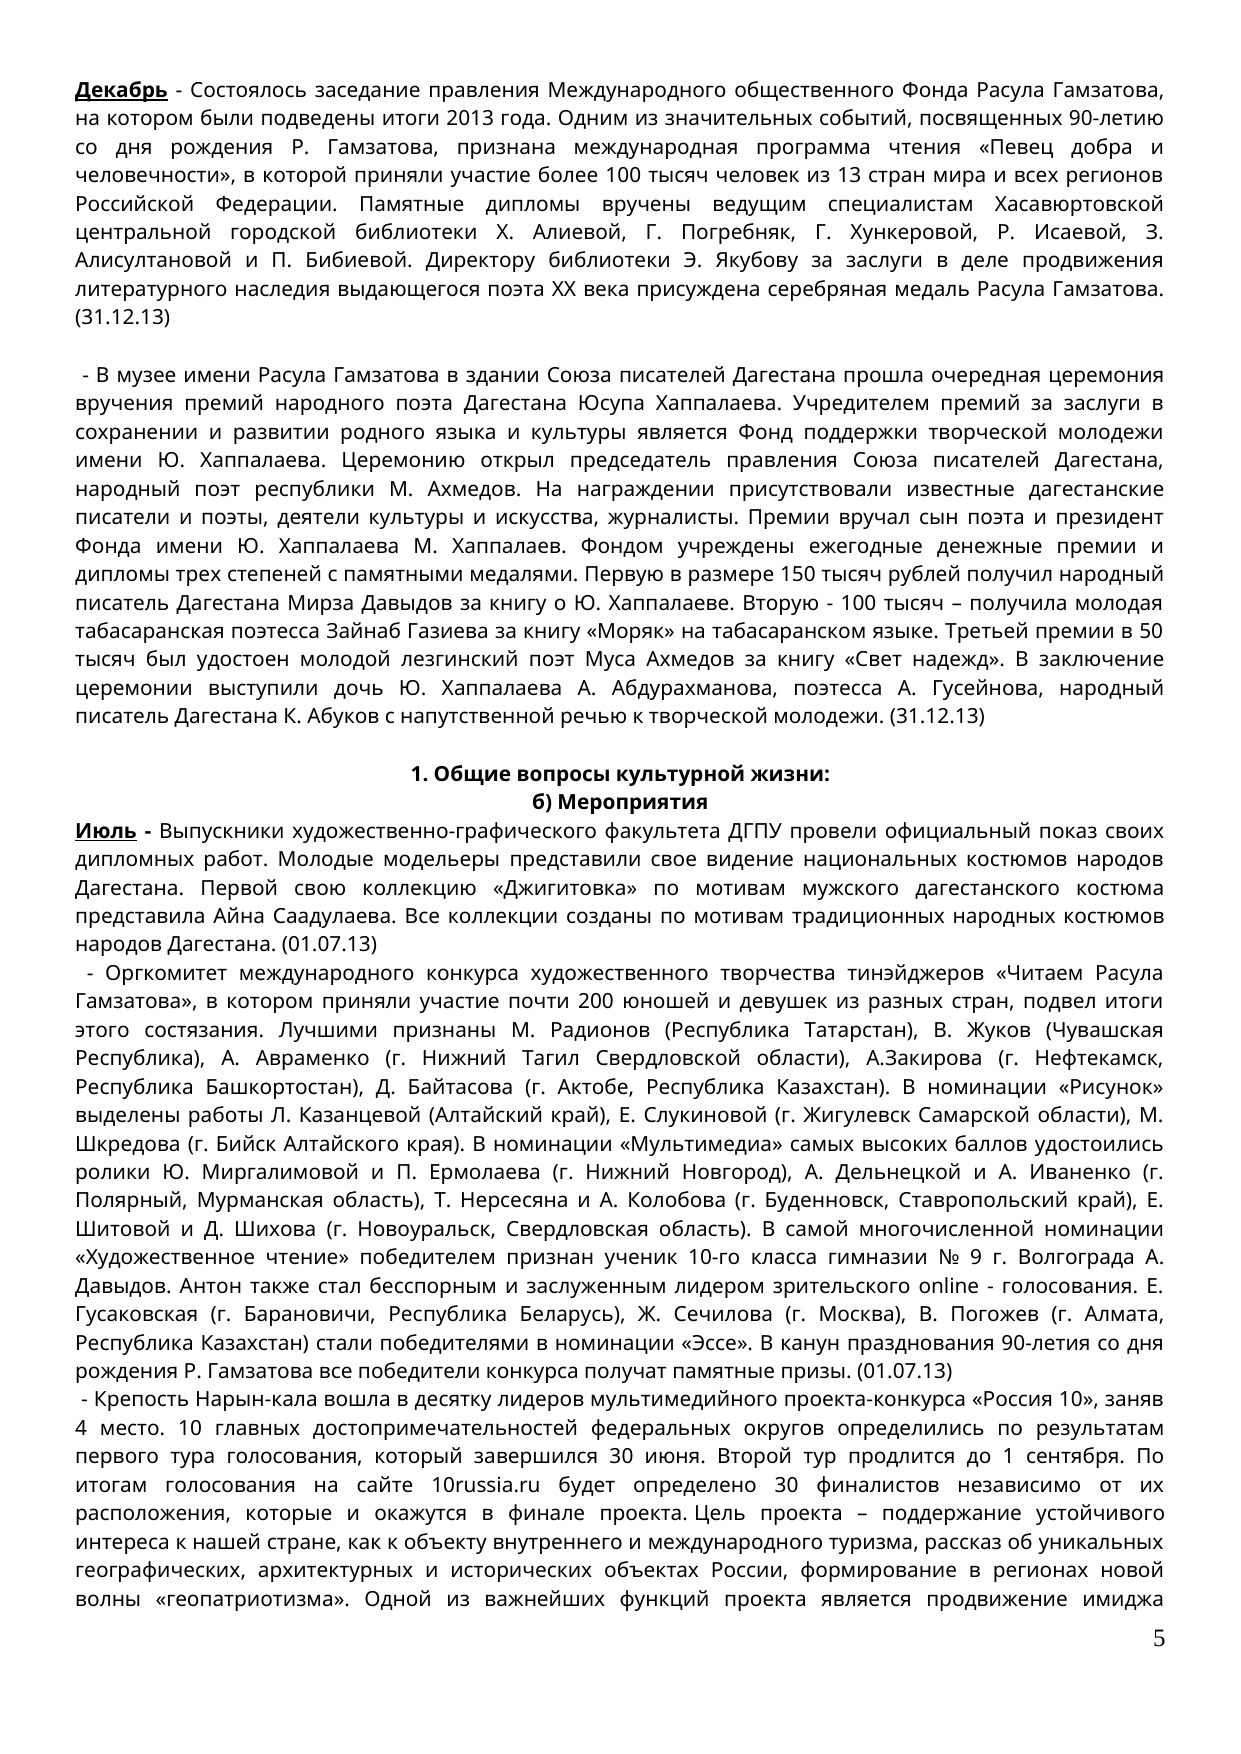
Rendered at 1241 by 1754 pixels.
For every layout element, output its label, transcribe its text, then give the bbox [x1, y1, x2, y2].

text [75, 1384, 1165, 1612]
text б) Мероприятия [75, 787, 1165, 816]
text Июль - Выпускники художественно-графического факультета ДГПУ провели официальный показ своих дипломных работ. Молодые модельеры представили свое видение национальных костюмов народов Дагестана. Первой свою коллекцию «Джигитовка» по мотивам мужского дагестанского костюма представила Айна Саадулаева. Все коллекции созданы по мотивам традиционных народных костюмов народов Дагестана. (01.07.13) [75, 816, 1165, 958]
text 1. Общие вопросы культурной жизни: [75, 759, 1165, 787]
text - Оргкомитет международного конкурса художественного творчества тинэйджеров «Читаем Расула Гамзатова», в котором приняли участие почти 200 юношей и девушек из разных стран, подвел итоги этого состязания. Лучшими признаны М. Радионов (Республика Татарстан), В. Жуков (Чувашская Республика), А. Авраменко (г. Нижний Тагил Свердловской области), А.Закирова (г. Нефтекамск, Республика Башкортостан), Д. Байтасова (г. Актобе, Республика Казахстан). В номинации «Рисунок» выделены работы Л. Казанцевой (Алтайский край), Е. Слукиновой (г. Жигулевск Самарской области), М. Шкредова (г. Бийск Алтайского края). В номинации «Мультимедиа» самых высоких баллов удостоились ролики Ю. Миргалимовой и П. Ермолаева (г. Нижний Новгород), А. Дельнецкой и А. Иваненко (г. Полярный, Мурманская область), Т. Нерсесяна и А. Колобова (г. Буденновск, Ставропольский край), Е. Шитовой и Д. Шихова (г. Новоуральск, Свердловская область). В самой многочисленной номинации «Художественное чтение» победителем признан ученик 10-го класса гимназии № 9 г. Волгограда А. Давыдов. Антон также стал бесспорным и заслуженным лидером зрительского online - голосования. Е. Гусаковская (г. Барановичи, Республика Беларусь), Ж. Сечилова (г. Москва), В. Погожев (г. Алмата, Республика Казахстан) стали победителями в номинации «Эссе». В канун празднования 90-летия со дня рождения Р. Гамзатова все победители конкурса получат памятные призы. (01.07.13) [75, 958, 1165, 1384]
text - В музее имени Расула Гамзатова в здании Союза писателей Дагестана прошла очередная церемония вручения премий народного поэта Дагестана Юсупа Хаппалаева. Учредителем премий за заслуги в сохранении и развитии родного языка и культуры является Фонд поддержки творческой молодежи имени Ю. Хаппалаева. Церемонию открыл председатель правления Союза писателей Дагестана, народный поэт республики М. Ахмедов. На награждении присутствовали известные дагестанские писатели и поэты, деятели культуры и искусства, журналисты. Премии вручал сын поэта и президент Фонда имени Ю. Хаппалаева М. Хаппалаев. Фондом учреждены ежегодные денежные премии и дипломы трех степеней с памятными медалями. Первую в размере 150 тысяч рублей получил народный писатель Дагестана Мирза Давыдов за книгу о Ю. Хаппалаеве. Вторую - 100 тысяч – получила молодая табасаранская поэтесса Зайнаб Газиева за книгу «Моряк» на табасаранском языке. Третьей премии в 50 тысяч был удостоен молодой лезгинский поэт Муса Ахмедов за книгу «Свет надежд». В заключение церемонии выступили дочь Ю. Хаппалаева А. Абдурахманова, поэтесса А. Гусейнова, народный писатель Дагестана К. Абуков с напутственной речью к творческой молодежи. (31.12.13) [75, 360, 1165, 730]
text Декабрь - Состоялось заседание правления Международного общественного Фонда Расула Гамзатова, на котором были подведены итоги 2013 года. Одним из значительных событий, посвященных 90-летию со дня рождения Р. Гамзатова, признана международная программа чтения «Певец добра и человечности», в которой приняли участие более 100 тысяч человек из 13 стран мира и всех регионов Российской Федерации. Памятные дипломы вручены ведущим специалистам Хасавюртовской центральной городской библиотеки Х. Алиевой, Г. Погребняк, Г. Хункеровой, Р. Исаевой, З. Алисултановой и П. Бибиевой. Директору библиотеки Э. Якубову за заслуги в деле продвижения литературного наследия выдающегося поэта ХХ века присуждена серебряная медаль Расула Гамзатова. (31.12.13) [75, 75, 1165, 331]
